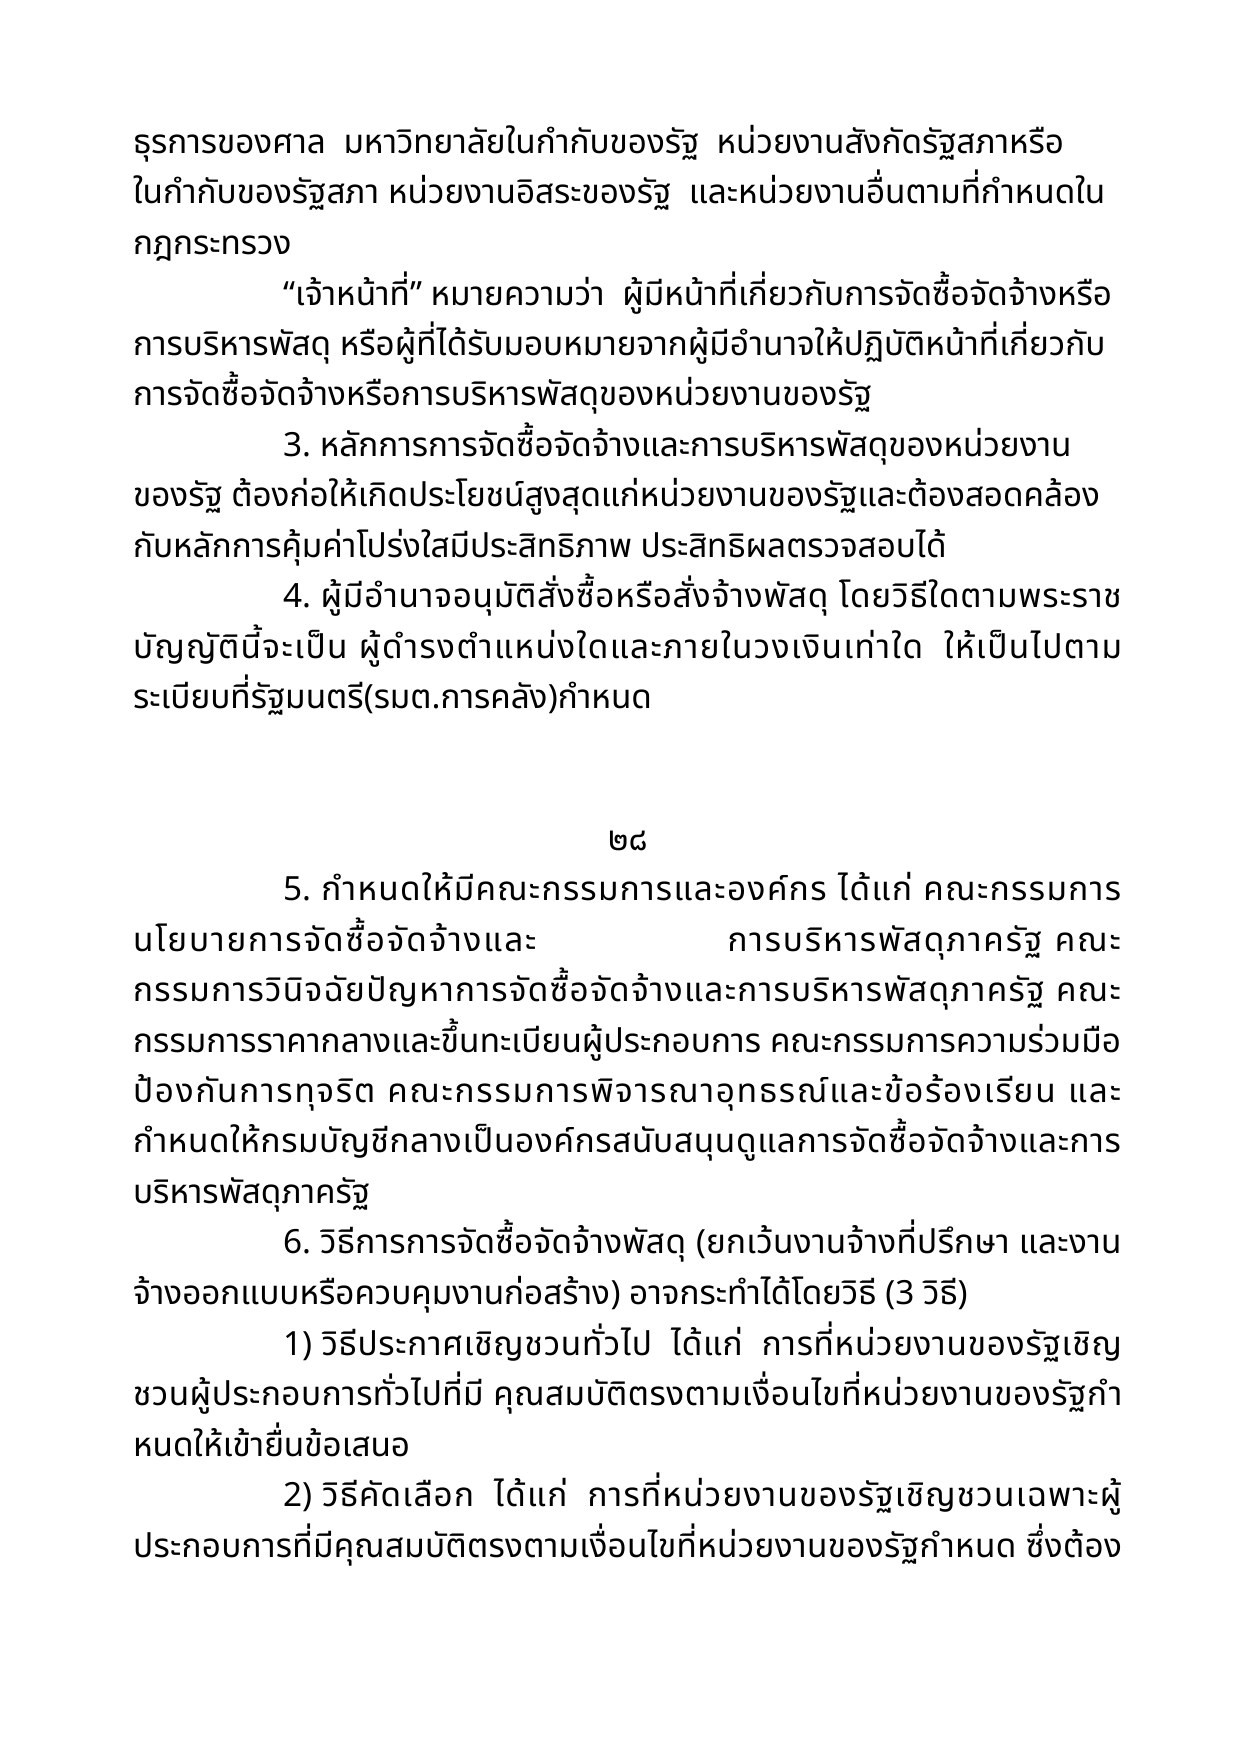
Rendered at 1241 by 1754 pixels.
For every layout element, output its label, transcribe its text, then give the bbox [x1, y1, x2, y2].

text 6. วิธีการการจัดซื้อจัดจ้างพัสดุ (ยกเว้นงานจ้างที่ปรึกษา และงานจ้างออกแบบหรือควบคุมงานก่อสร้าง) อาจกระทําได้โดยวิธี (3 วิธี) [133, 1218, 1122, 1319]
text 5. กำหนดให้มีคณะกรรมการและองค์กร ได้แก่ คณะกรรมการนโยบายการจัดซื้อจัดจ้างและ การบริหารพัสดุภาครัฐ คณะกรรมการวินิจฉัยปัญหาการจัดซื้อจัดจ้างและการบริหารพัสดุภาครัฐ คณะกรรมการราคากลางและขึ้นทะเบียนผู้ประกอบการ คณะกรรมการความร่วมมือป้องกันการทุจริต คณะกรรมการพิจารณาอุทธรณ์และข้อร้องเรียน และกำหนดให้กรมบัญชีกลางเป็นองค์กรสนับสนุนดูแลการจัดซื้อจัดจ้างและการบริหารพัสดุภาครัฐ [133, 865, 1122, 1218]
text 3. หลักการการจัดซื้อจัดจ้างและการบริหารพัสดุของหน่วยงานของรัฐ ต้องก่อให้เกิดประโยชน์สูงสุดแก่หน่วยงานของรัฐและต้องสอดคล้องกับหลักการคุ้มค่าโปร่งใสมีประสิทธิภาพ ประสิทธิผลตรวจสอบได้ [133, 421, 1122, 572]
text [133, 118, 1122, 269]
text 1) วิธีประกาศเชิญชวนทั่วไป ได้แก่ การที่หน่วยงานของรัฐเชิญชวนผู้ประกอบการทั่วไปที่มี คุณสมบัติตรงตามเงื่อนไขที่หน่วยงานของรัฐกําหนดให้เข้ายื่นข้อเสนอ [133, 1319, 1122, 1471]
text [133, 1471, 1122, 1572]
text ๒๘ [133, 815, 1122, 865]
text 4. ผู้มีอํานาจอนุมัติสั่งซื้อหรือสั่งจ้างพัสดุ โดยวิธีใดตามพระราชบัญญัตินี้จะเป็น ผู้ดํารงตําแหน่งใดและภายในวงเงินเท่าใด ให้เป็นไปตามระเบียบที่รัฐมนตรี(รมต.การคลัง)กําหนด [133, 572, 1122, 724]
text “เจ้าหน้าที่” หมายความว่า ผู้มีหน้าที่เกี่ยวกับการจัดซื้อจัดจ้างหรือการบริหารพัสดุ หรือผู้ที่ได้รับมอบหมายจากผู้มีอํานาจให้ปฏิบัติหน้าที่เกี่ยวกับการจัดซื้อจัดจ้างหรือการบริหารพัสดุของหน่วยงานของรัฐ [133, 269, 1122, 421]
